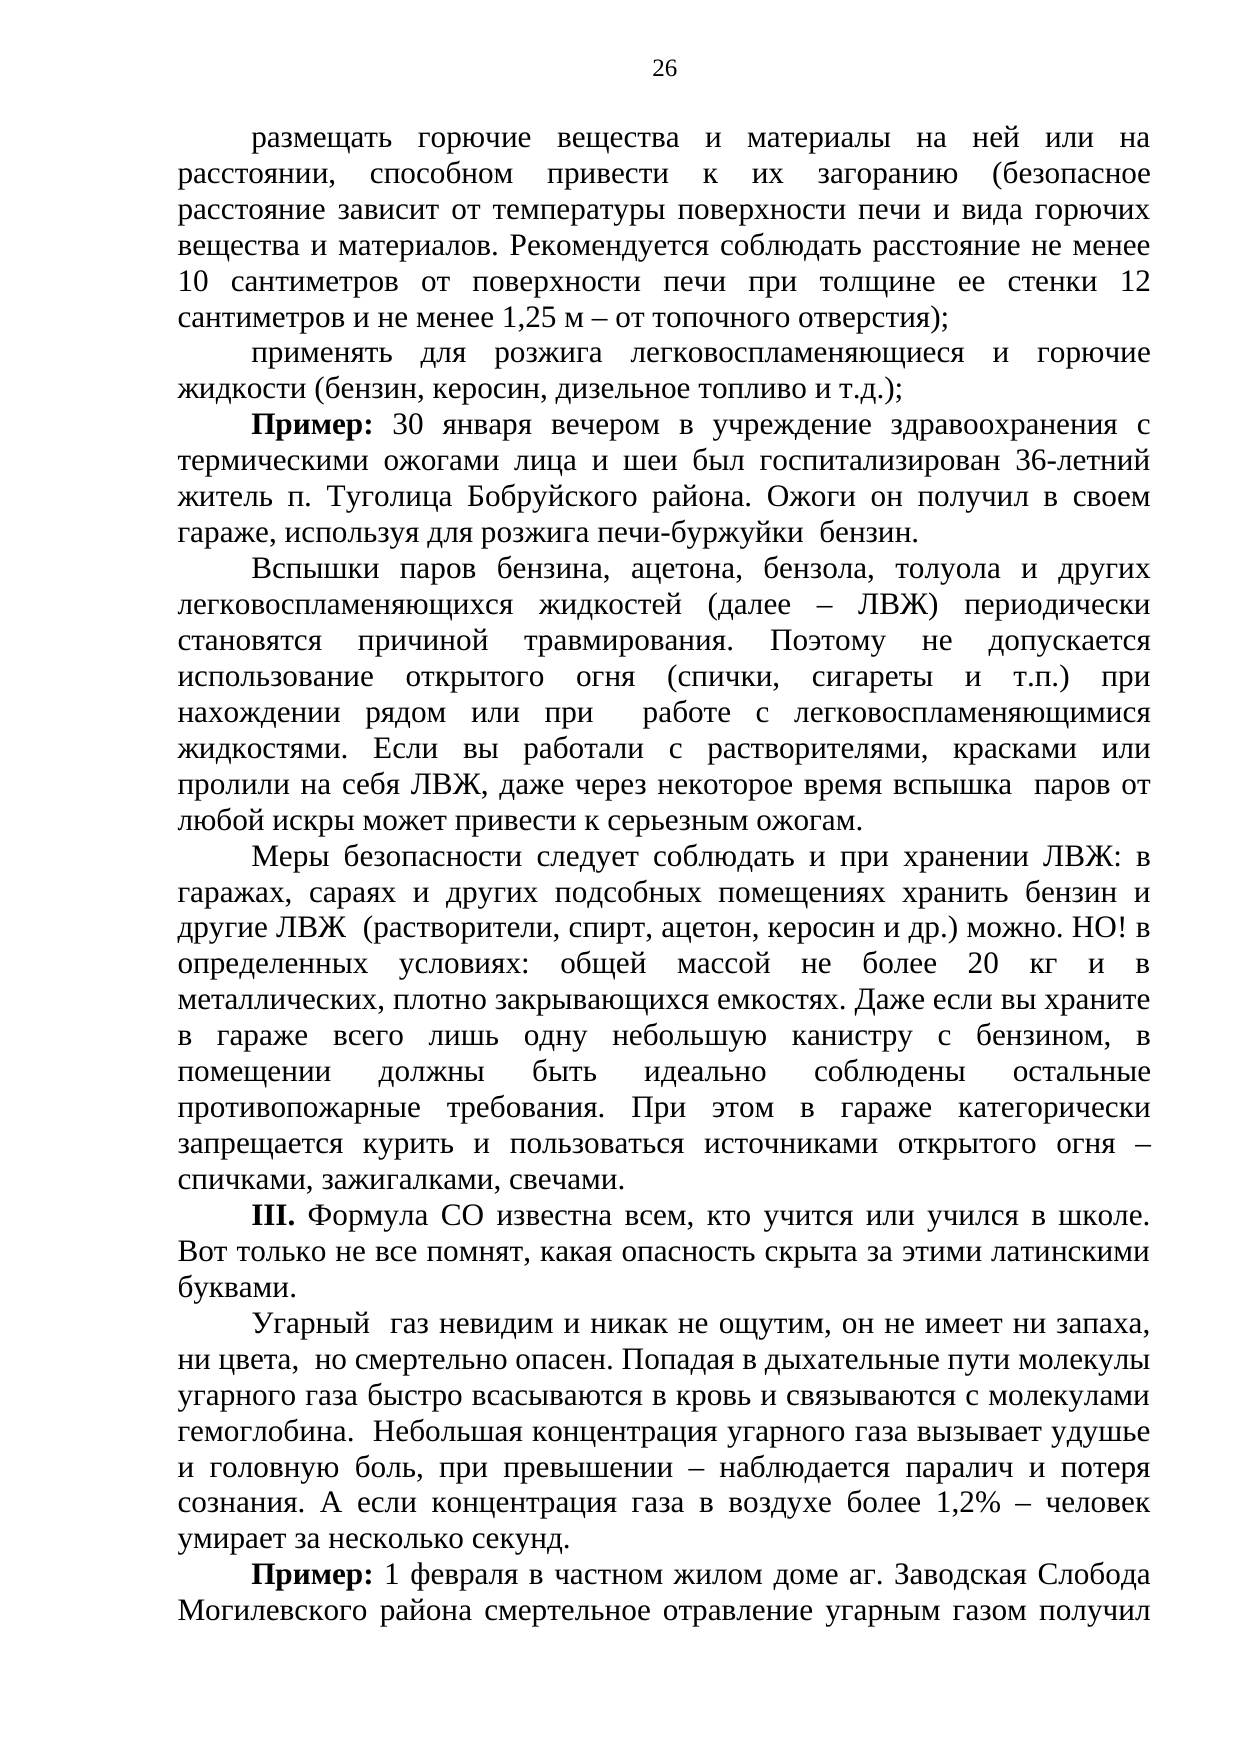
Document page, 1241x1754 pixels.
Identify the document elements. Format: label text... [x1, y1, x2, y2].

text Пример: 30 января вечером в учреждение здравоохранения с термическими ожогами лица и шеи был госпитализирован 36-летний житель п. Туголица Бобруйского района. Ожоги он получил в своем гараже, используя для розжига печи-буржуйки бензин. [177, 406, 1152, 549]
text размещать горючие вещества и материалы на ней или на расстоянии, способном привести к их загоранию (безопасное расстояние зависит от температуры поверхности печи и вида горючих вещества и материалов. Рекомендуется соблюдать расстояние не менее 10 сантиметров от поверхности печи при толщине ее стенки 12 сантиметров и не менее 1,25 м – от топочного отверстия); [177, 118, 1152, 334]
text Угарный газ невидим и никак не ощутим, он не имеет ни запаха, ни цвета, но смертельно опасен. Попадая в дыхательные пути молекулы угарного газа быстро всасываются в кровь и связываются с молекулами гемоглобина. Небольшая концентрация угарного газа вызывает удушье и головную боль, при превышении – наблюдается паралич и потеря сознания. А если концентрация газа в воздухе более 1,2% – человек умирает за несколько секунд. [177, 1304, 1152, 1556]
text Вспышки паров бензина, ацетона, бензола, толуола и других легковоспламеняющихся жидкостей (далее – ЛВЖ) периодически становятся причиной травмирования. Поэтому не допускается использование открытого огня (спички, сигареты и т.п.) при нахождении рядом или при работе с легковоспламеняющимися жидкостями. Если вы работали с растворителями, красками или пролили на себя ЛВЖ, даже через некоторое время вспышка паров от любой искры может привести к серьезным ожогам. [177, 549, 1152, 837]
text Меры безопасности следует соблюдать и при хранении ЛВЖ: в гаражах, сараях и других подсобных помещениях хранить бензин и другие ЛВЖ (растворители, спирт, ацетон, керосин и др.) можно. НО! в определенных условиях: общей массой не более 20 кг и в металлических, плотно закрывающихся емкостях. Даже если вы храните в гараже всего лишь одну небольшую канистру с бензином, в помещении должны быть идеально соблюдены остальные противопожарные требования. При этом в гараже категорически запрещается курить и пользоваться источниками открытого огня – спичками, зажигалками, свечами. [177, 837, 1152, 1196]
text применять для розжига легковоспламеняющиеся и горючие жидкости (бензин, керосин, дизельное топливо и т.д.); [177, 334, 1152, 406]
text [177, 1556, 1152, 1627]
text III. Формула СО известна всем, кто учится или учился в школе. Вот только не все помнят, какая опасность скрыта за этими латинскими буквами. [177, 1196, 1152, 1304]
